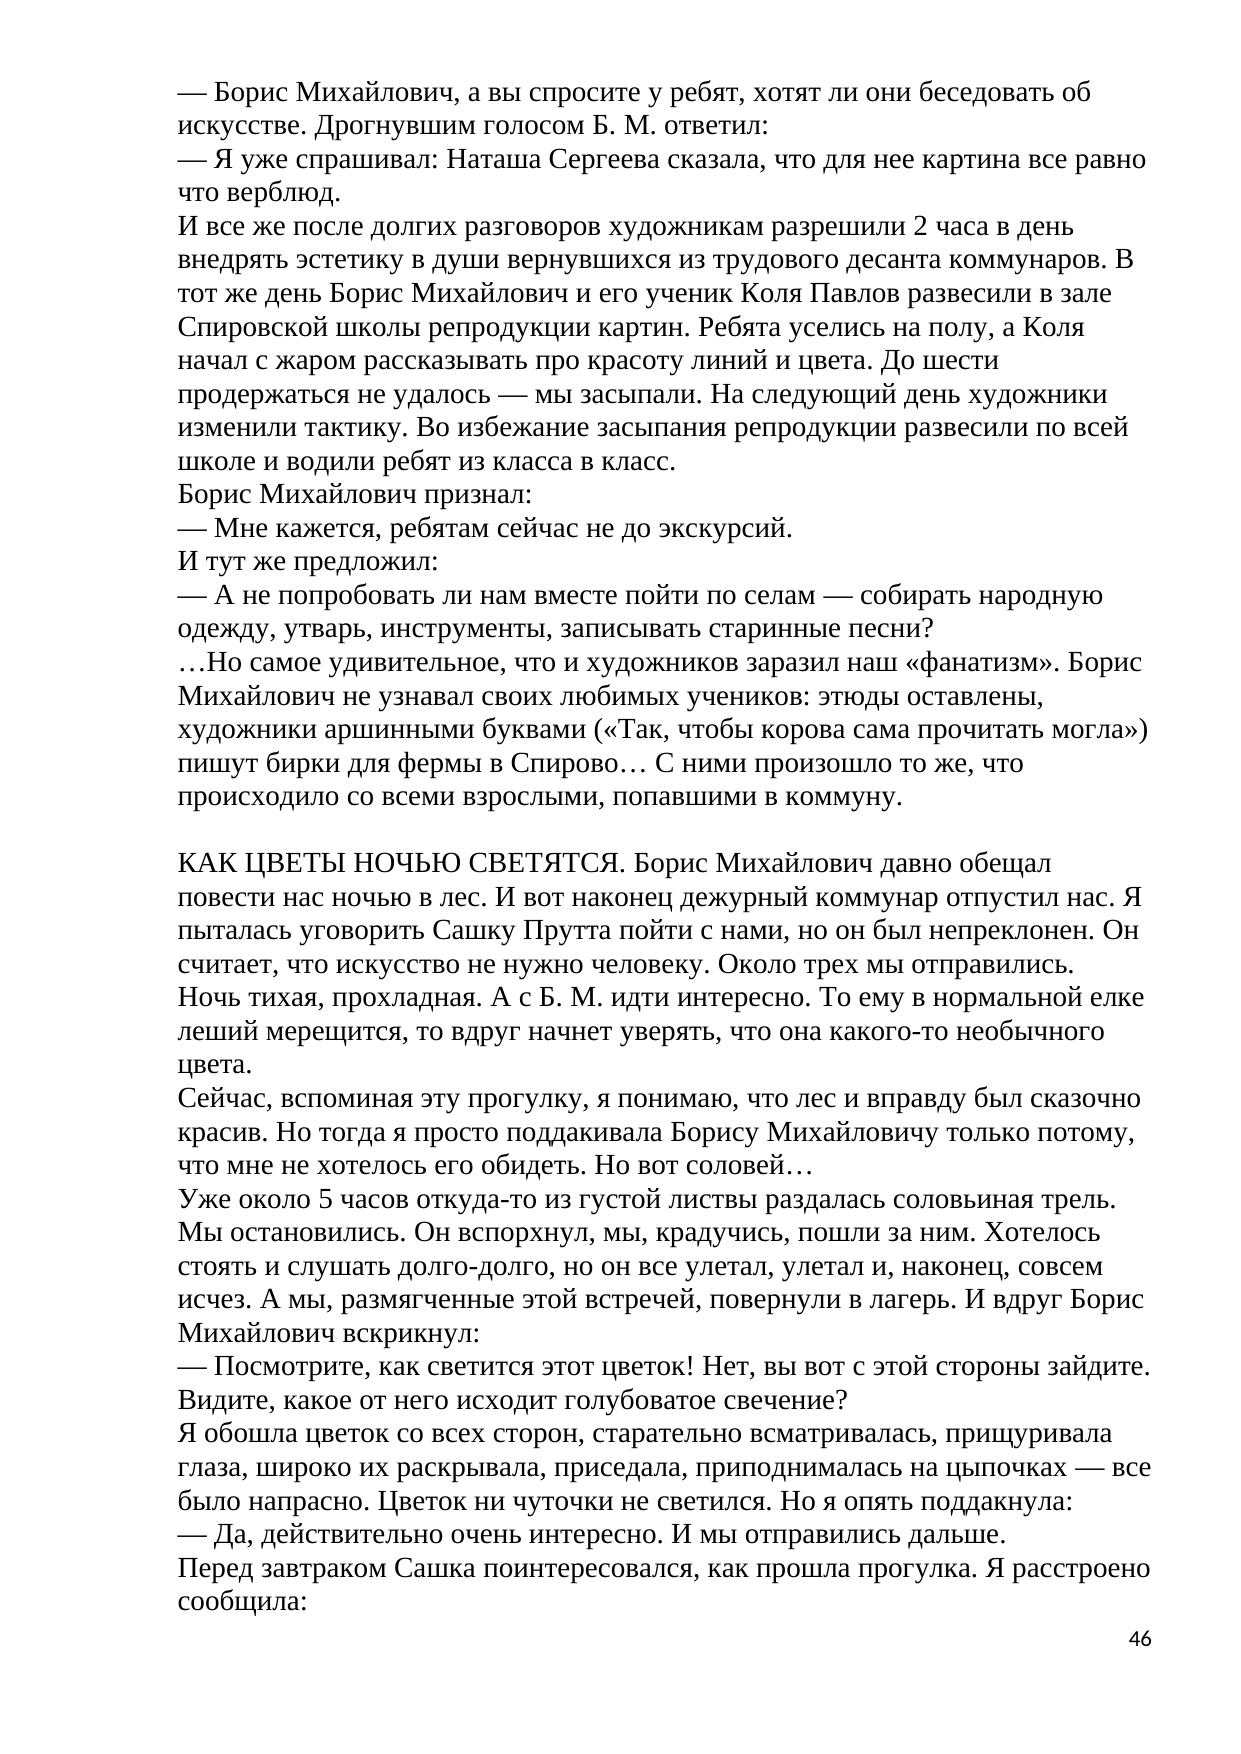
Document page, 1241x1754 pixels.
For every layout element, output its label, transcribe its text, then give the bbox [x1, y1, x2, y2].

text Перед завтраком Сашка поинтересовался, как прошла прогулка. Я расстроено сообщила: [177, 1550, 1152, 1617]
text Ночь тихая, прохладная. А с Б. М. идти интересно. То ему в нормальной елке леший мерещится, то вдруг начнет уверять, что она какого-то необычного цвета. [177, 979, 1152, 1080]
text — Посмотрите, как светится этот цветок! Нет, вы вот с этой стороны зайдите. Видите, какое от него исходит голубоватое свечение? [177, 1348, 1152, 1416]
text — А не попробовать ли нам вместе пойти по селам — собирать народную одежду, утварь, инструменты, записывать старинные песни? [177, 577, 1152, 644]
text И тут же предложил: [177, 543, 1152, 577]
text Борис Михайлович признал: [177, 476, 1152, 510]
text — Да, действительно очень интересно. И мы отправились дальше. [177, 1516, 1152, 1550]
text …Но самое удивительное, что и художников заразил наш «фанатизм». Борис Михайлович не узнавал своих любимых учеников: этюды оставлены, художники аршинными буквами («Так, чтобы корова сама прочитать могла») пишут бирки для фермы в Спирово… С ними произошло то же, что происходило со всеми взрослыми, попавшими в коммуну. [177, 644, 1152, 812]
text Я обошла цветок со всех сторон, старательно всматривалась, прищуривала глаза, широко их раскрывала, приседала, приподнималась на цыпочках — все было напрасно. Цветок ни чуточки не светился. Но я опять поддакнула: [177, 1416, 1152, 1516]
text — Я уже спрашивал: Наташа Сергеева сказала, что для нее картина все равно что верблюд. [177, 141, 1152, 208]
text КАК ЦВЕТЫ НОЧЬЮ СВЕТЯТСЯ. Борис Михайлович давно обещал повести нас ночью в лес. И вот наконец дежурный коммунар отпустил нас. Я пыталась уговорить Сашку Прутта пойти с нами, но он был непреклонен. Он считает, что искусство не нужно человеку. Около трех мы отправились. [177, 845, 1152, 979]
text И все же после долгих разговоров художникам разрешили 2 часа в день внедрять эстетику в души вернувшихся из трудового десанта коммунаров. В тот же день Борис Михайлович и его ученик Коля Павлов развесили в зале Спировской школы репродукции картин. Ребята уселись на полу, а Коля начал с жаром рассказывать про красоту линий и цвета. До шести продержаться не удалось — мы засыпали. На следующий день художники изменили тактику. Во избежание засыпания репродукции развесили по всей школе и водили ребят из класса в класс. [177, 208, 1152, 476]
text — Борис Михайлович, а вы спросите у ребят, хотят ли они беседовать об искусстве. Дрогнувшим голосом Б. М. ответил: [177, 74, 1152, 141]
text — Мне кажется, ребятам сейчас не до экскурсий. [177, 510, 1152, 543]
text Сейчас, вспоминая эту прогулку, я понимаю, что лес и вправду был сказочно красив. Но тогда я просто поддакивала Борису Михайловичу только потому, что мне не хотелось его обидеть. Но вот соловей… [177, 1080, 1152, 1181]
text Уже около 5 часов откуда-то из густой листвы раздалась соловьиная трель. Мы остановились. Он вспорхнул, мы, крадучись, пошли за ним. Хотелось стоять и слушать долго-долго, но он все улетал, улетал и, наконец, совсем исчез. А мы, размягченные этой встречей, повернули в лагерь. И вдруг Борис Михайлович вскрикнул: [177, 1181, 1152, 1348]
